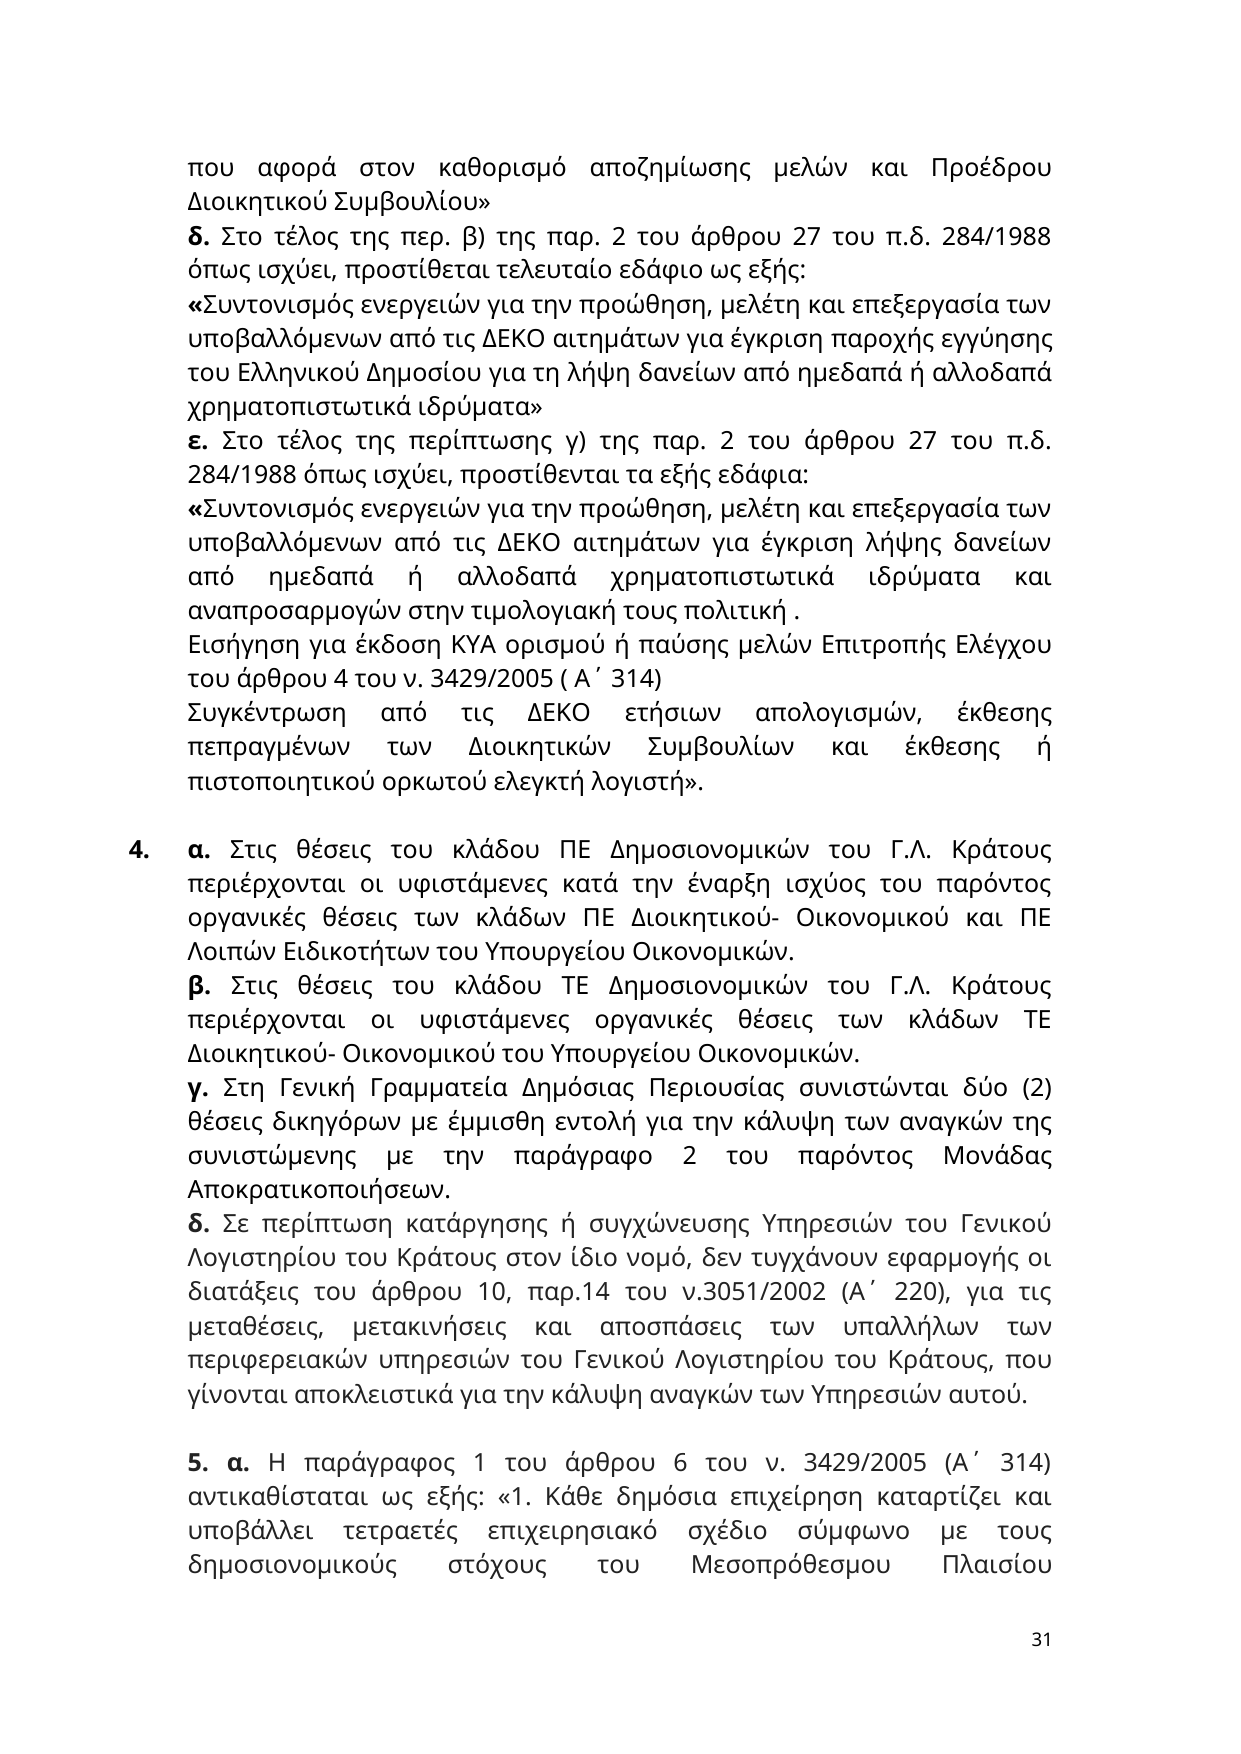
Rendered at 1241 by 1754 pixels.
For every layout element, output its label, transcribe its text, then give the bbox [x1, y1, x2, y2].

text «Συντονισμός ενεργειών για την προώθηση, μελέτη και επεξεργασία των υποβαλλόμενων από τις ΔΕΚΟ αιτημάτων για έγκριση παροχής εγγύησης του Ελληνικού Δημοσίου για τη λήψη δανείων από ημεδαπά ή αλλοδαπά χρηματοπιστωτικά ιδρύματα» [187, 286, 1053, 422]
text γ. Στη Γενική Γραμματεία Δημόσιας Περιουσίας συνιστώνται δύο (2) θέσεις δικηγόρων με έμμισθη εντολή για την κάλυψη των αναγκών της συνιστώμενης με την παράγραφο 2 του παρόντος Μονάδας Αποκρατικοποιήσεων. [187, 1070, 1053, 1206]
text δ. Σε περίπτωση κατάργησης ή συγχώνευσης Υπηρεσιών του Γενικού Λογιστηρίου του Κράτους στον ίδιο νομό, δεν τυγχάνουν εφαρμογής οι διατάξεις του άρθρου 10, παρ.14 του ν.3051/2002 (Α΄ 220), για τις μεταθέσεις, μετακινήσεις και αποσπάσεις των υπαλλήλων των περιφερειακών υπηρεσιών του Γενικού Λογιστηρίου του Κράτους, που γίνονται αποκλειστικά για την κάλυψη αναγκών των Υπηρεσιών αυτού. [187, 1206, 1053, 1410]
text δ. Στο τέλος της περ. β) της παρ. 2 του άρθρου 27 του π.δ. 284/1988 όπως ισχύει, προστίθεται τελευταίο εδάφιο ως εξής: [187, 218, 1053, 286]
list α. Στις θέσεις του κλάδου ΠΕ Δημοσιονομικών του Γ.Λ. Κράτους περιέρχονται οι υφιστάμενες κατά την έναρξη ισχύος του παρόντος οργανικές θέσεις των κλάδων ΠΕ Διοικητικού- Οικονομικού και ΠΕ Λοιπών Ειδικοτήτων του Υπουργείου Οικονομικών. [128, 831, 1053, 967]
text ε. Στο τέλος της περίπτωσης γ) της παρ. 2 του άρθρου 27 του π.δ. 284/1988 όπως ισχύει, προστίθενται τα εξής εδάφια: [187, 422, 1053, 491]
text Συγκέντρωση από τις ΔΕΚΟ ετήσιων απολογισμών, έκθεσης πεπραγμένων των Διοικητικών Συμβουλίων και έκθεσης ή πιστοποιητικού ορκωτού ελεγκτή λογιστή». [187, 695, 1053, 797]
text «Συντονισμός ενεργειών για την προώθηση, μελέτη και επεξεργασία των υποβαλλόμενων από τις ΔΕΚΟ αιτημάτων για έγκριση λήψης δανείων από ημεδαπά ή αλλοδαπά χρηματοπιστωτικά ιδρύματα και αναπροσαρμογών στην τιμολογιακή τους πολιτική . [187, 491, 1053, 627]
text β. Στις θέσεις του κλάδου ΤΕ Δημοσιονομικών του Γ.Λ. Κράτους περιέρχονται οι υφιστάμενες οργανικές θέσεις των κλάδων ΤΕ Διοικητικού- Οικονομικού του Υπουργείου Οικονομικών. [187, 967, 1053, 1070]
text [187, 150, 1053, 218]
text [187, 1444, 1053, 1581]
text Εισήγηση για έκδοση ΚΥΑ ορισμού ή παύσης μελών Επιτροπής Ελέγχου του άρθρου 4 του ν. 3429/2005 ( Α΄ 314) [187, 627, 1053, 695]
